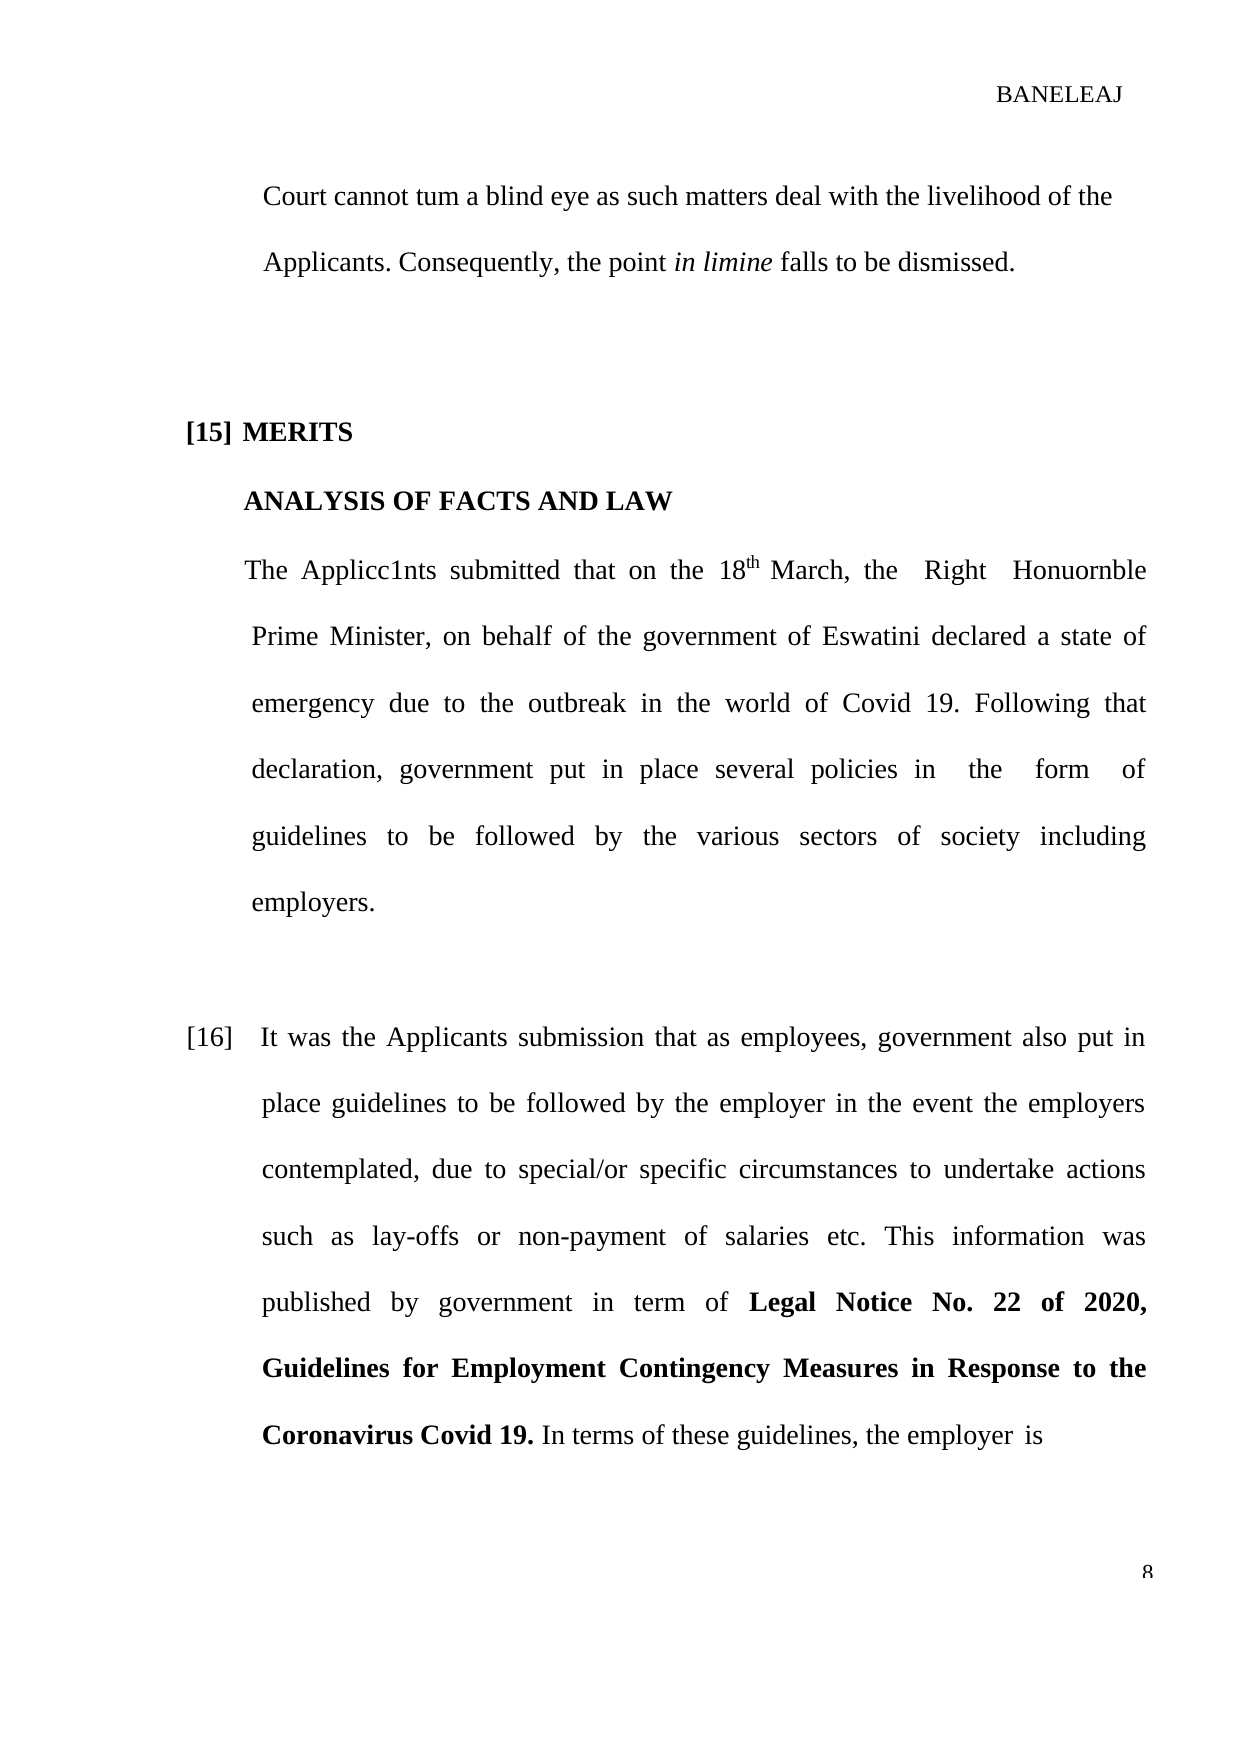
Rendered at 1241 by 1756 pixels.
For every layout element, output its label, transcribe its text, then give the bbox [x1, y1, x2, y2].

text The Applicc1nts submitted that on the 18th March, the Right Honuornble Prime Minister, on behalf of the government of Eswatini declared a state of emergency due to the outbreak in the world of Covid 19. Following that declaration, government put in place several policies in the form of guidelines to be followed by the various sectors of society including employers. [244, 551, 1148, 917]
list It was the Applicants submission that as employees, government also put in place guidelines to be followed by the employer in the event the employers contemplated, due to special/or specific circumstances to undertake actions such as lay-offs or non-payment of salaries etc. This information was published by government in term of Legal Notice No. 22 of 2020, Guidelines for Employment Contingency Measures in Response to the Coronavirus Covid 19. In terms of these guidelines, the employer is [186, 1020, 1148, 1450]
text Court cannot tum a blind eye as such matters deal with the livelihood of the Applicants. Consequently, the point in limine falls to be dismissed. [263, 179, 1180, 278]
subtitle MERITS [186, 415, 1180, 447]
text ANALYSIS OF FACTS AND LAW [243, 484, 1180, 517]
